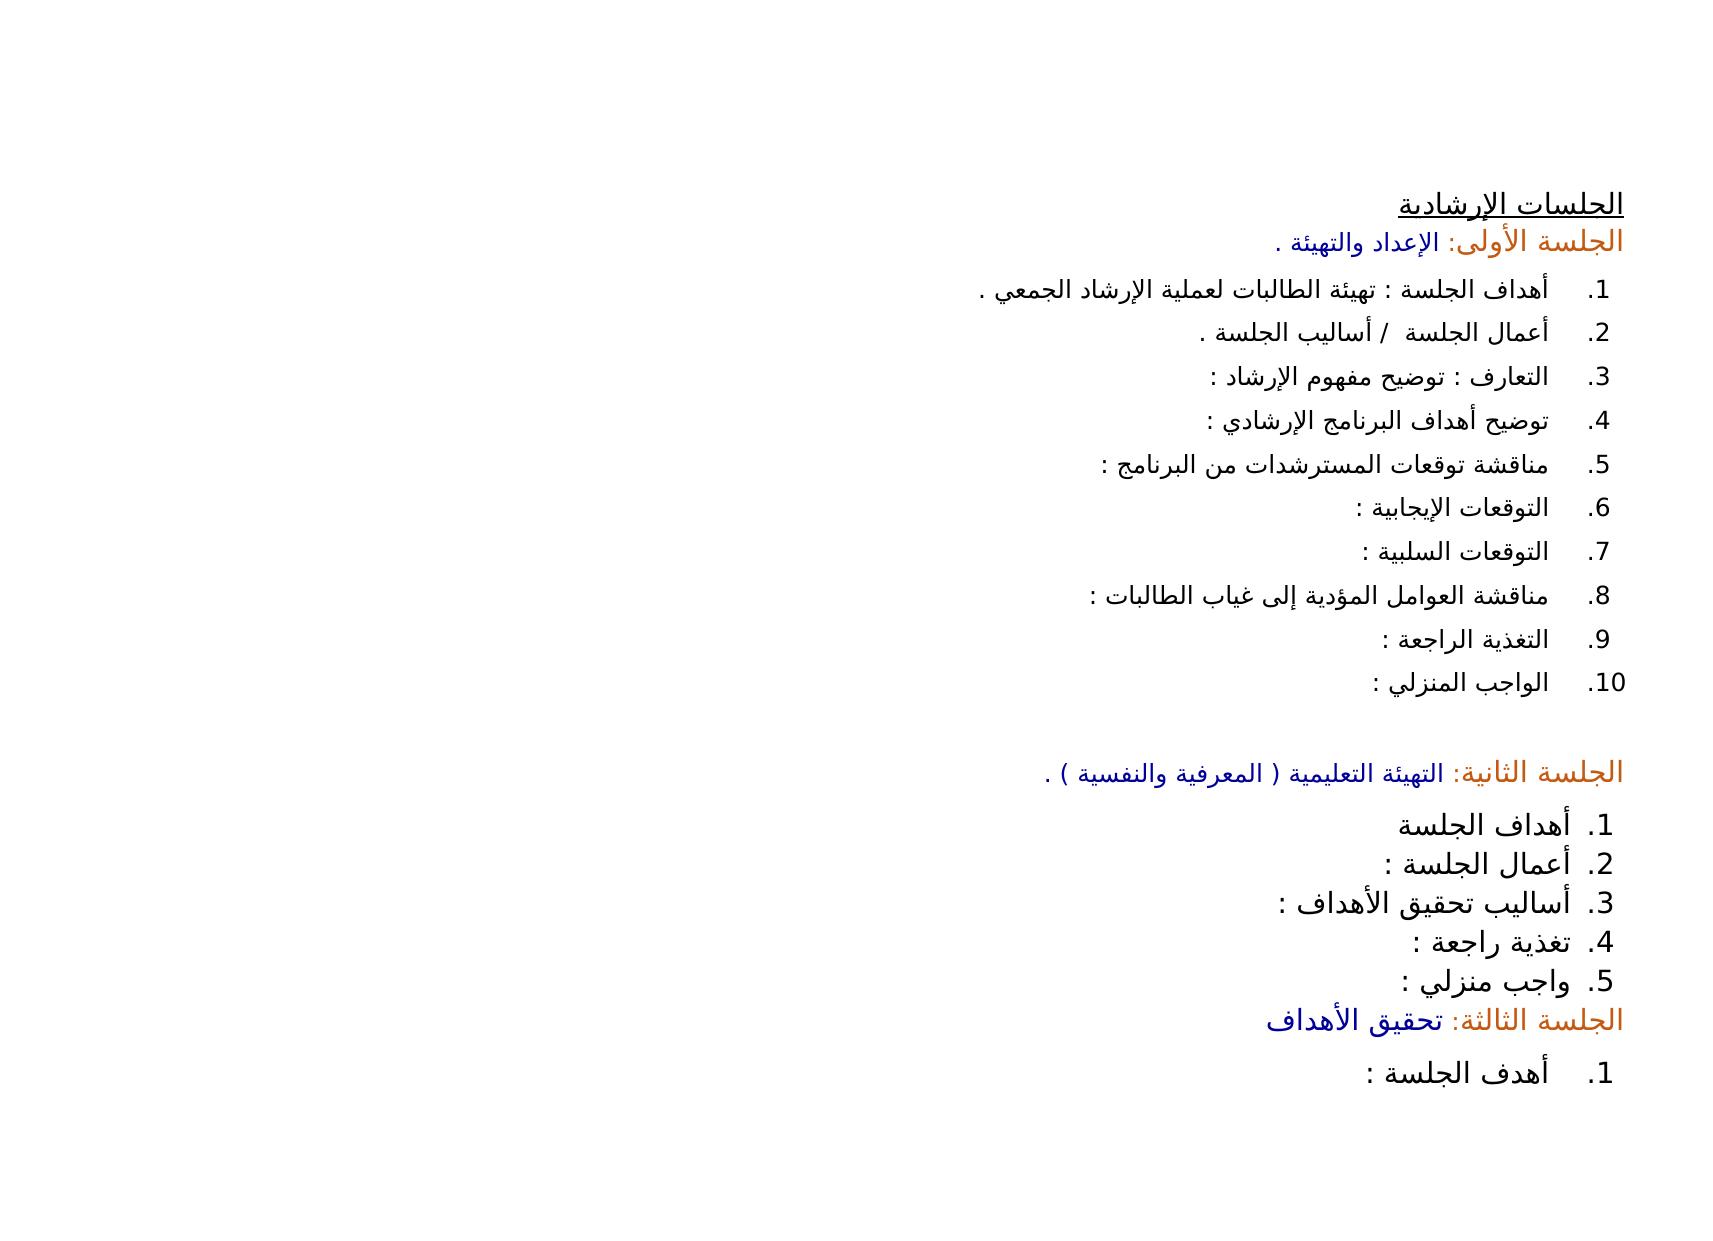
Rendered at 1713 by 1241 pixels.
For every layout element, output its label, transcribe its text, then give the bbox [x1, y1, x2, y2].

text الجلسات الإرشادية [150, 187, 1624, 221]
list واجب منزلي : [150, 964, 1587, 998]
text الجلسة الثالثة: تحقيق الأهداف [150, 1003, 1624, 1037]
list التوقعات الإيجابية : [150, 493, 1587, 523]
list التعارف : توضيح مفهوم الإرشاد : [150, 362, 1587, 391]
list التغذية الراجعة : [150, 625, 1587, 654]
list أهدف الجلسة : [150, 1057, 1587, 1091]
list أعمال الجلسة : [150, 848, 1587, 882]
list أساليب تحقيق الأهداف : [150, 887, 1587, 921]
list تغذية راجعة : [150, 926, 1587, 959]
list التوقعات السلبية : [150, 537, 1587, 566]
list أهداف الجلسة : تهيئة الطالبات لعملية الإرشاد الجمعي . [150, 275, 1587, 304]
list مناقشة توقعات المسترشدات من البرنامج : [150, 450, 1587, 479]
list أهداف الجلسة [150, 809, 1587, 843]
list توضيح أهداف البرنامج الإرشادي : [150, 406, 1587, 435]
list مناقشة العوامل المؤدية إلى غياب الطالبات : [150, 581, 1587, 610]
text الجلسة الأولى: الإعداد والتهيئة . [150, 224, 1624, 258]
text الجلسة الثانية: التهيئة التعليمية ( المعرفية والنفسية ) . [150, 755, 1624, 789]
list الواجب المنزلي : [150, 668, 1587, 698]
list أعمال الجلسة / أساليب الجلسة . [150, 318, 1587, 348]
